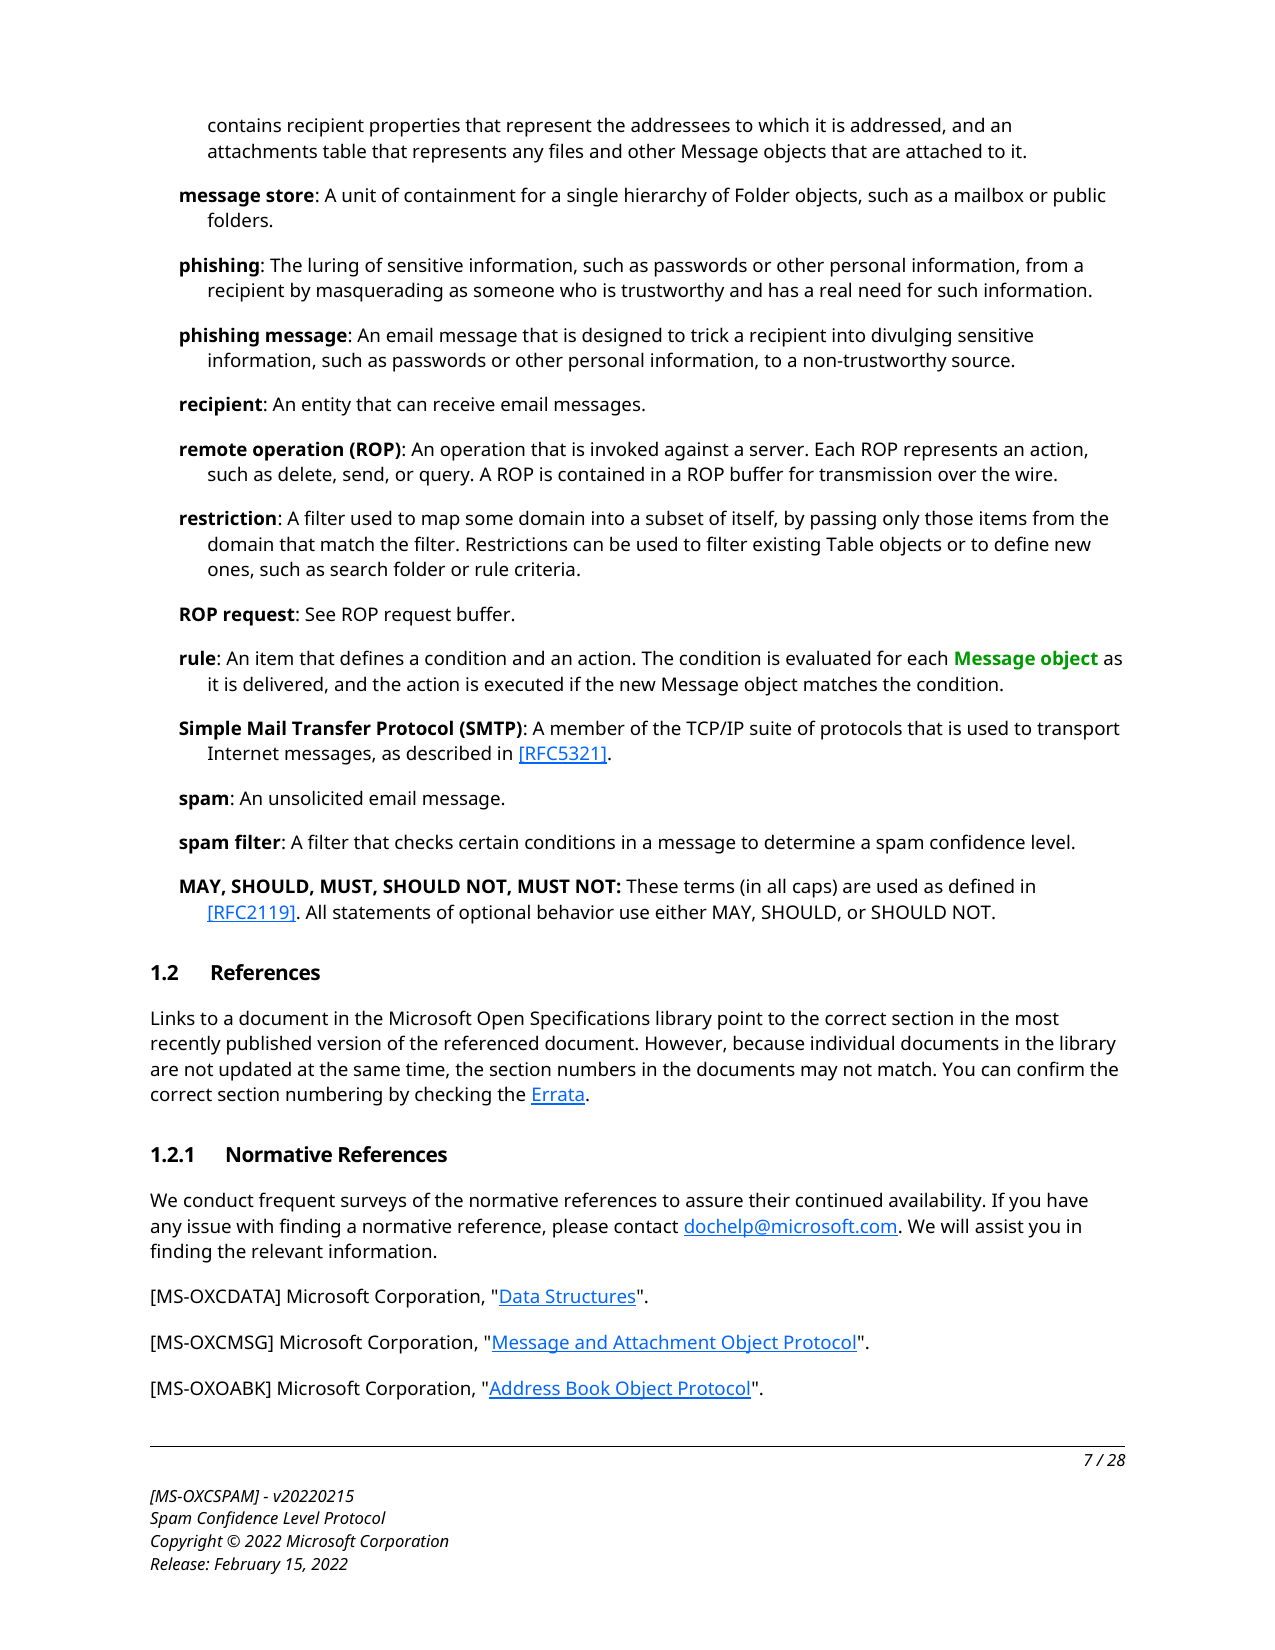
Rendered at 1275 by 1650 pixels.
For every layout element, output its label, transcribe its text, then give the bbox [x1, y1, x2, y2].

text We conduct frequent surveys of the normative references to assure their continued availability. If you have any issue with finding a normative reference, please contact dochelp@microsoft.com. We will assist you in finding the relevant information. [150, 1188, 1125, 1264]
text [178, 112, 1125, 163]
text spam filter: A filter that checks certain conditions in a message to determine a spam confidence level. [178, 829, 1125, 855]
text message store: A unit of containment for a single hierarchy of Folder objects, such as a mailbox or public folders. [178, 182, 1125, 233]
text MAY, SHOULD, MUST, SHOULD NOT, MUST NOT: These terms (in all caps) are used as defined in [RFC2119]. All statements of optional behavior use either MAY, SHOULD, or SHOULD NOT. [178, 873, 1125, 924]
text [MS-OXOABK] Microsoft Corporation, "Address Book Object Protocol". [150, 1376, 1125, 1401]
text [MS-OXCMSG] Microsoft Corporation, "Message and Attachment Object Protocol". [150, 1329, 1125, 1355]
text Simple Mail Transfer Protocol (SMTP): A member of the TCP/IP suite of protocols that is used to transport Internet messages, as described in [RFC5321]. [178, 715, 1125, 766]
subtitle Normative References [150, 1140, 1125, 1169]
text recipient: An entity that can receive email messages. [178, 392, 1125, 417]
text Links to a document in the Microsoft Open Specifications library point to the correct section in the most recently published version of the referenced document. However, because individual documents in the library are not updated at the same time, the section numbers in the documents may not match. You can confirm the correct section numbering by checking the Errata. [150, 1005, 1125, 1107]
text phishing message: An email message that is designed to trick a recipient into divulging sensitive information, such as passwords or other personal information, to a non-trustworthy source. [178, 322, 1125, 373]
subtitle References [150, 958, 1125, 986]
text phishing: The luring of sensitive information, such as passwords or other personal information, from a recipient by masquerading as someone who is trustworthy and has a real need for such information. [178, 252, 1125, 303]
text remote operation (ROP): An operation that is invoked against a server. Each ROP represents an action, such as delete, send, or query. A ROP is contained in a ROP buffer for transmission over the wire. [178, 436, 1125, 487]
text rule: An item that defines a condition and an action. The condition is evaluated for each Message object as it is delivered, and the action is executed if the new Message object matches the condition. [178, 645, 1125, 696]
text ROP request: See ROP request buffer. [178, 601, 1125, 627]
text restriction: A filter used to map some domain into a subset of itself, by passing only those items from the domain that match the filter. Restrictions can be used to filter existing Table objects or to define new ones, such as search folder or rule criteria. [178, 506, 1125, 582]
text spam: An unsolicited email message. [178, 785, 1125, 810]
text [MS-OXCDATA] Microsoft Corporation, "Data Structures". [150, 1283, 1125, 1308]
